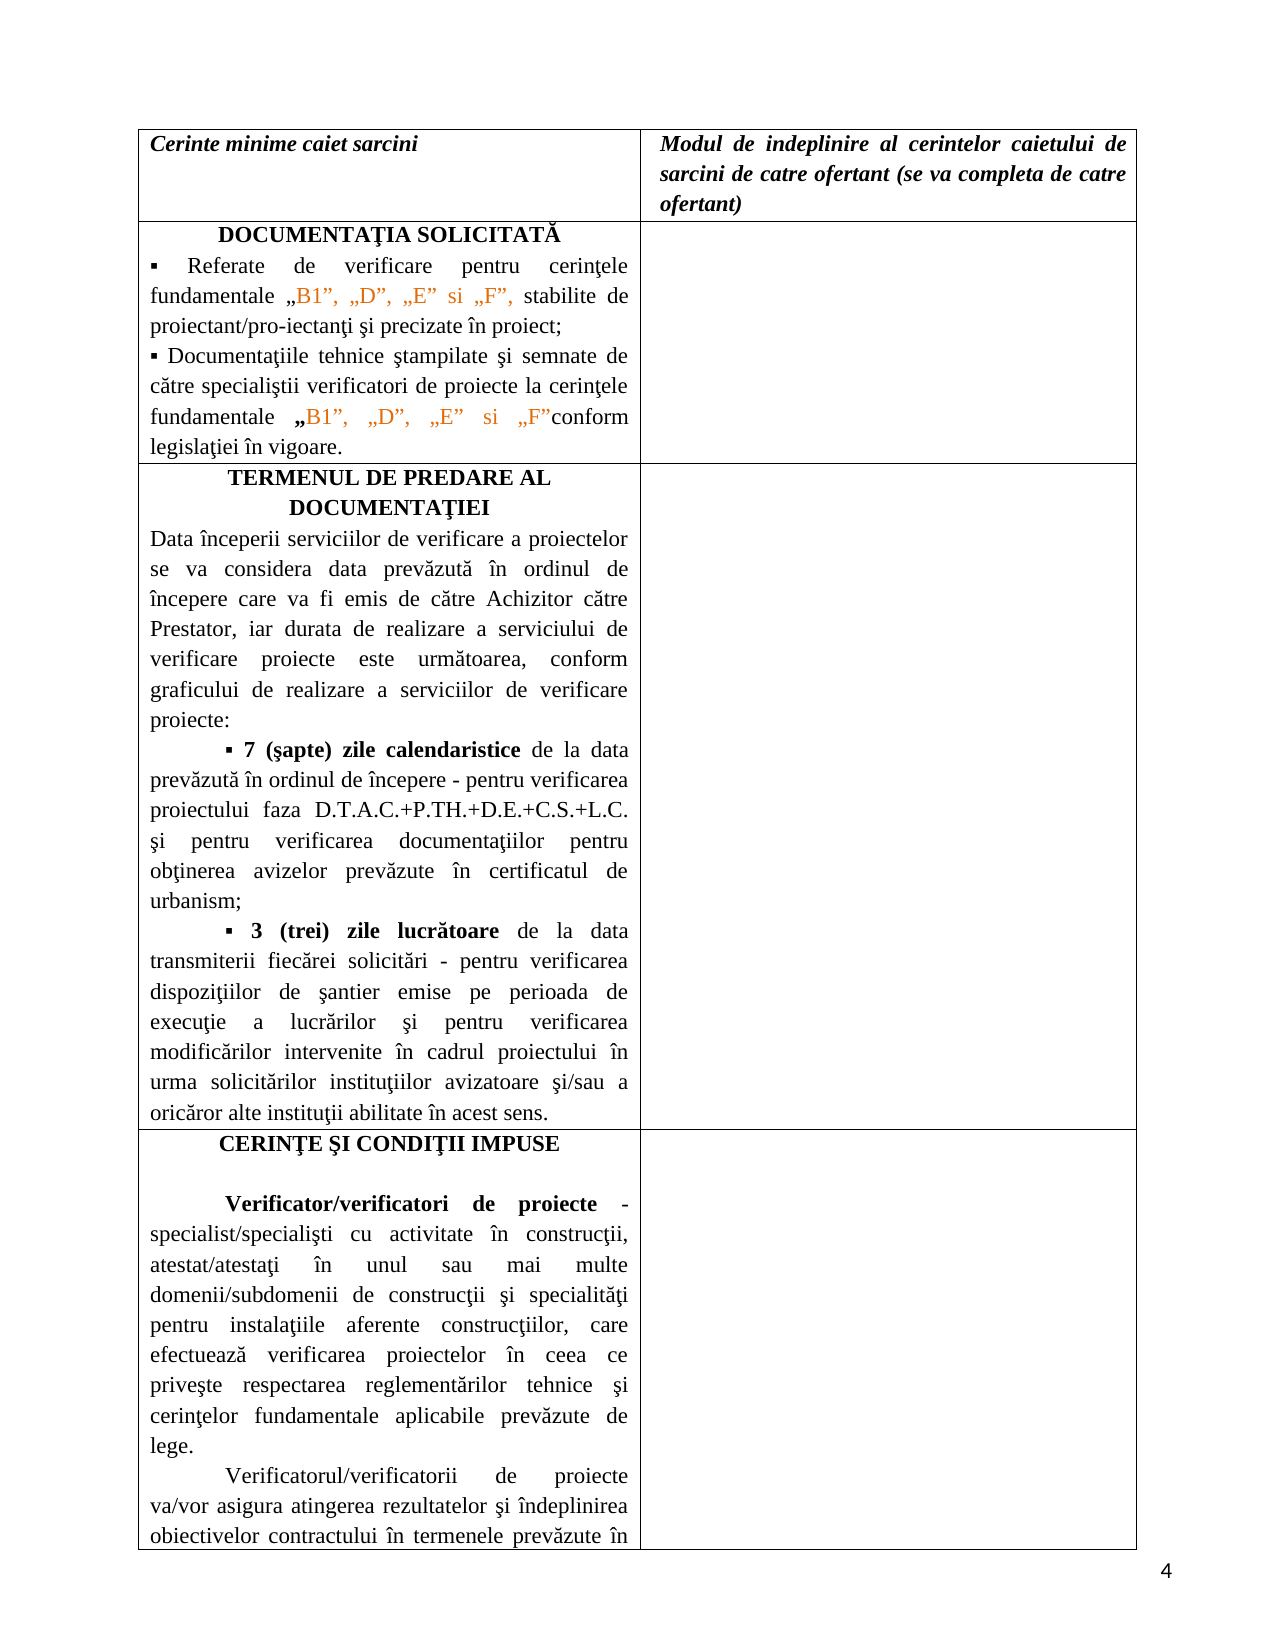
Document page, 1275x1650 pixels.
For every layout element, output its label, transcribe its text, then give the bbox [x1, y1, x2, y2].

table_cell [641, 1130, 1136, 1549]
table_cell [139, 1130, 640, 1549]
table_cell [641, 222, 1136, 463]
table_cell DOCUMENTAŢIA SOLICITATĂ ▪ Referate de verificare pentru cerinţele fundamentale „B1”, „D”, „E” si „F”, stabilite de proiectant/pro-iectanţi şi precizate în proiect; ▪ Documentaţiile tehnice ştampilate şi semnate de către specialiştii verificatori de proiecte la cerinţele fundamentale „B1”, „D”, „E” si „F”conform legislaţiei în vigoare. [139, 222, 640, 463]
table_header Modul de indeplinire al cerintelor caietului de sarcini de catre ofertant (se va completa de catre ofertant) [641, 130, 1136, 221]
table_header Cerinte minime caiet sarcini [139, 130, 640, 221]
table_cell [641, 464, 1136, 1129]
table_cell TERMENUL DE PREDARE AL DOCUMENTAŢIEI Data începerii serviciilor de verificare a proiectelor se va considera data prevăzută în ordinul de începere care va fi emis de către Achizitor către Prestator, iar durata de realizare a serviciului de verificare proiecte este următoarea, conform graficului de realizare a serviciilor de verificare proiecte: ▪ 7 (şapte) zile calendaristice de la data prevăzută în ordinul de începere - pentru verificarea proiectului faza D.T.A.C.+P.TH.+D.E.+C.S.+L.C. şi pentru verificarea documentaţiilor pentru obţinerea avizelor prevăzute în certificatul de urbanism; ▪ 3 (trei) zile lucrătoare de la data transmiterii fiecărei solicitări - pentru verificarea dispoziţiilor de şantier emise pe perioada de execuţie a lucrărilor şi pentru verificarea modificărilor intervenite în cadrul proiectului în urma solicitărilor instituţiilor avizatoare şi/sau a oricăror alte instituţii abilitate în acest sens. [139, 464, 640, 1129]
